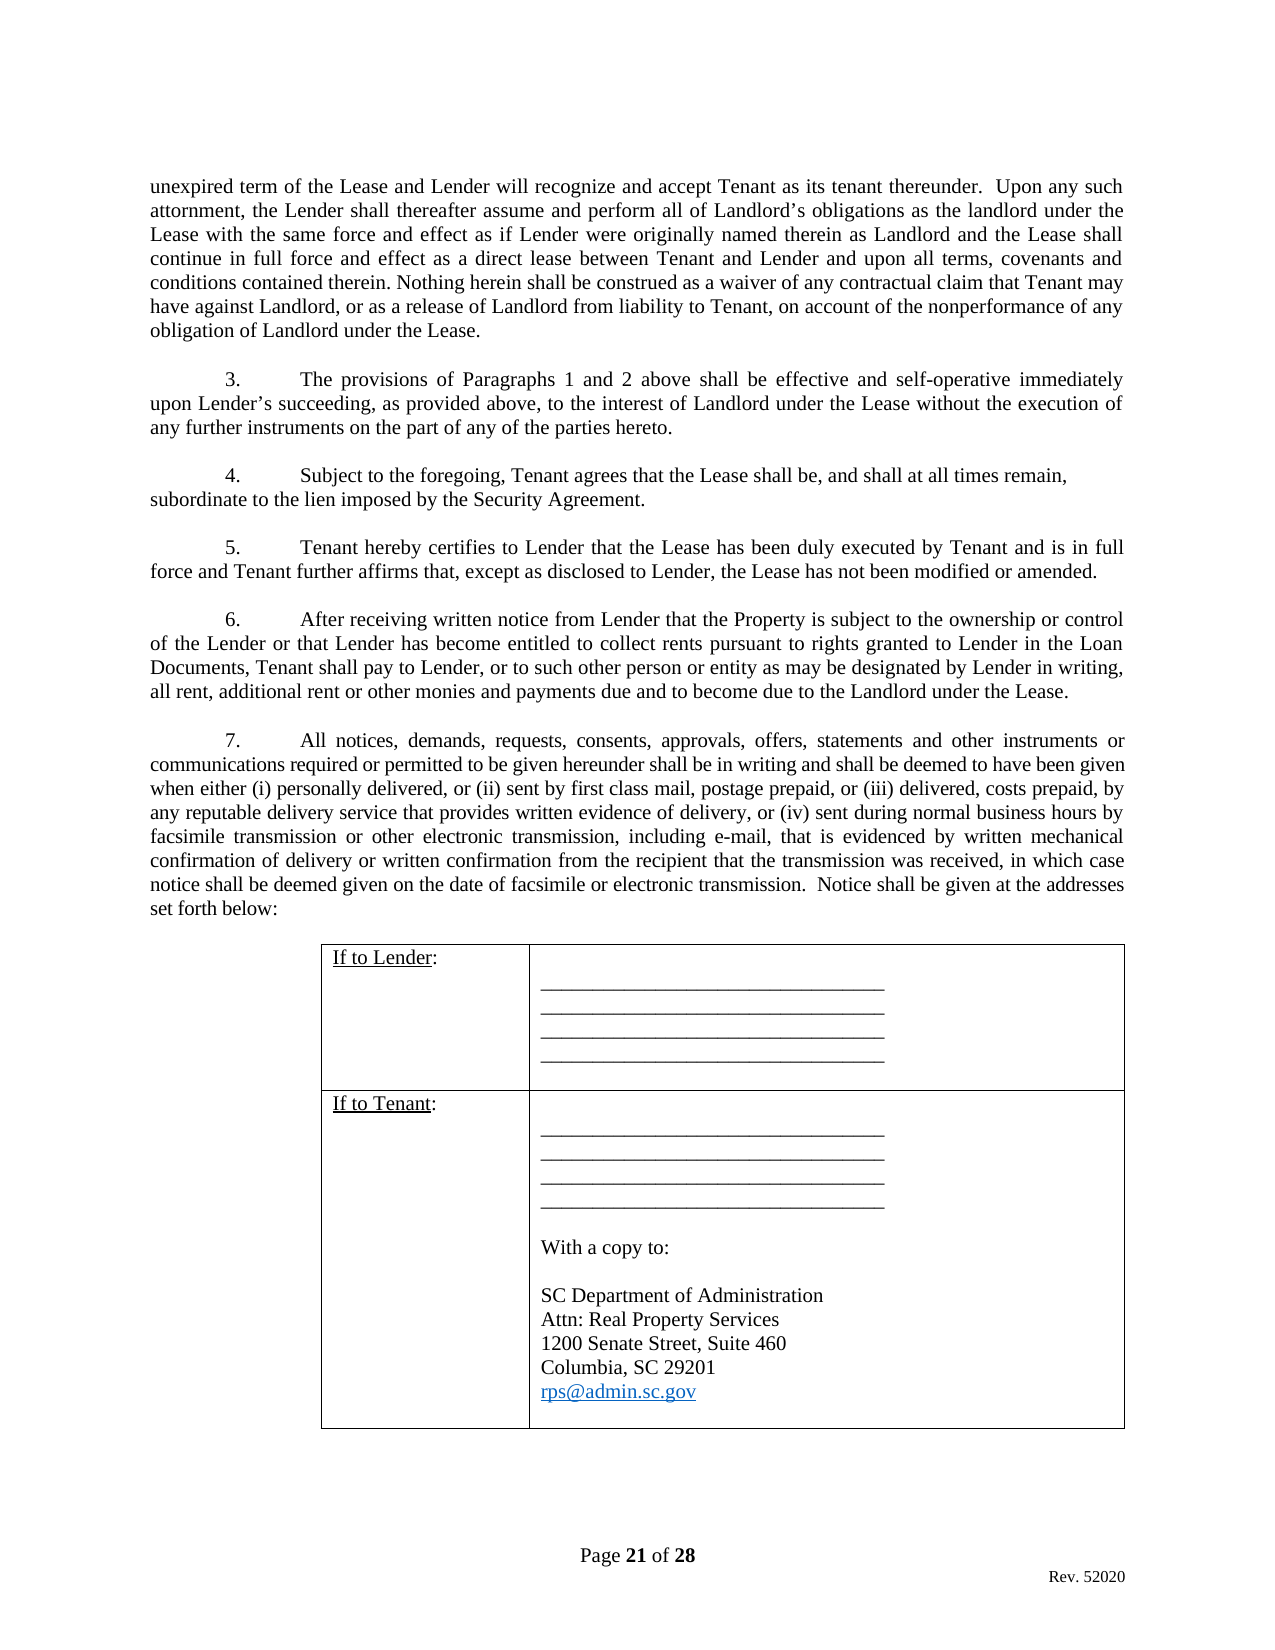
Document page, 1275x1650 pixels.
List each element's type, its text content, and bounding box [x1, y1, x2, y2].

table_header _________________________________ _________________________________ _________________________________ _________________________________ [530, 945, 1124, 1089]
text 6. After receiving written notice from Lender that the Property is subject to the ownership or control of the Lender or that Lender has become entitled to collect rents pursuant to rights granted to Lender in the Loan Documents, Tenant shall pay to Lender, or to such other person or entity as may be designated by Lender in writing, all rent, additional rent or other monies and payments due and to become due to the Landlord under the Lease. [150, 607, 1125, 703]
table_cell _________________________________ _________________________________ _________________________________ _________________________________ With a copy to: SC Department of Administration Attn: Real Property Services 1200 Senate Street, Suite 460 Columbia, SC 29201 rps@admin.sc.gov [530, 1091, 1124, 1427]
table_cell If to Tenant: [322, 1091, 529, 1427]
text 4. Subject to the foregoing, Tenant agrees that the Lease shall be, and shall at all times remain, subordinate to the lien imposed by the Security Agreement. [150, 463, 1125, 511]
text 3. The provisions of Paragraphs 1 and 2 above shall be effective and self-operative immediately upon Lender’s succeeding, as provided above, to the interest of Landlord under the Lease without the execution of any further instruments on the part of any of the parties hereto. [150, 367, 1125, 439]
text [150, 174, 1125, 342]
text 7. All notices, demands, requests, consents, approvals, offers, statements and other instruments or communications required or permitted to be given hereunder shall be in writing and shall be deemed to have been given when either (i) personally delivered, or (ii) sent by first class mail, postage prepaid, or (iii) delivered, costs prepaid, by any reputable delivery service that provides written evidence of delivery, or (iv) sent during normal business hours by facsimile transmission or other electronic transmission, including e-mail, that is evidenced by written mechanical confirmation of delivery or written confirmation from the recipient that the transmission was received, in which case notice shall be deemed given on the date of facsimile or electronic transmission. Notice shall be given at the addresses set forth below: [150, 727, 1125, 920]
text 5. Tenant hereby certifies to Lender that the Lease has been duly executed by Tenant and is in full force and Tenant further affirms that, except as disclosed to Lender, the Lease has not been modified or amended. [150, 535, 1125, 583]
table_header If to Lender: [322, 945, 529, 1089]
